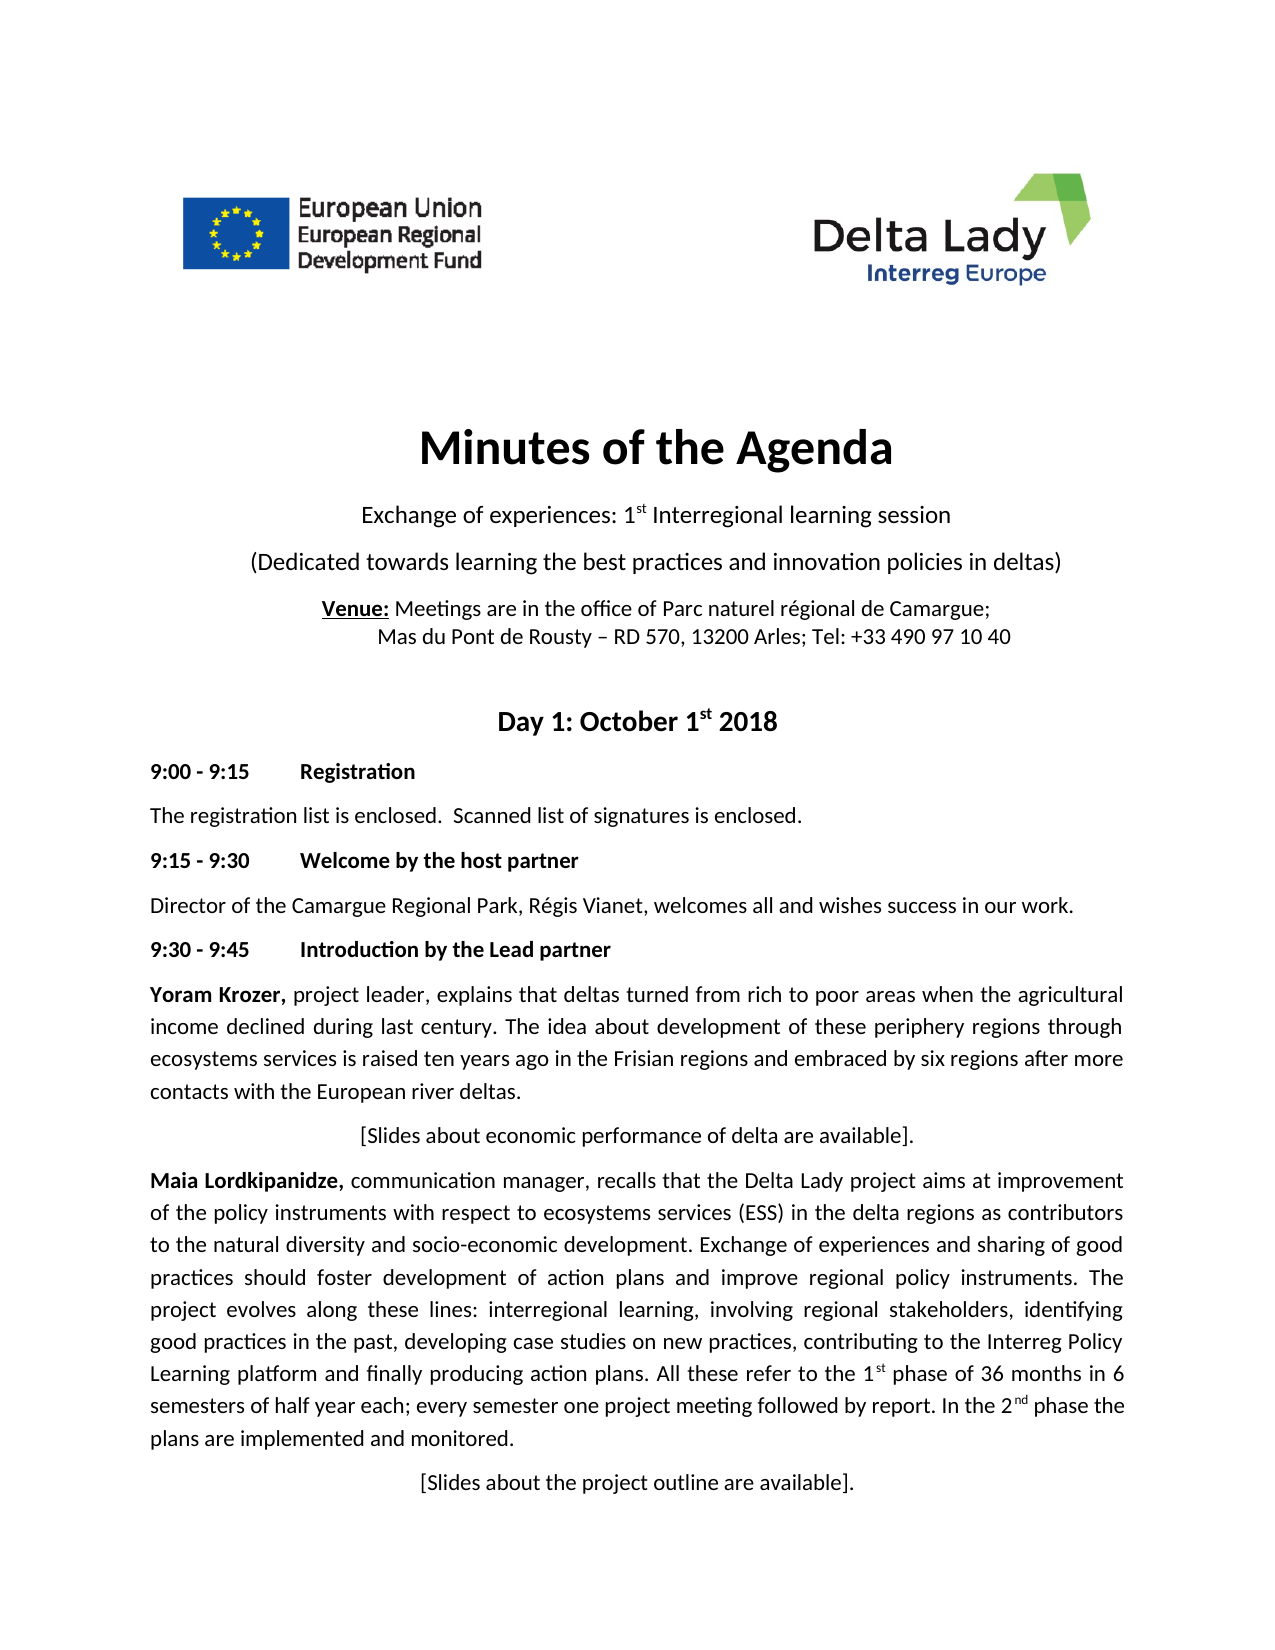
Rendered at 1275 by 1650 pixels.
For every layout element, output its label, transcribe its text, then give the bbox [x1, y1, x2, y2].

text Day 1: October 1st 2018 [150, 703, 1125, 739]
text The registration list is enclosed. Scanned list of signatures is enclosed. [150, 801, 1125, 829]
text Exchange of experiences: 1st Interregional learning session [187, 499, 1125, 529]
text (Dedicated towards learning the best practices and innovation policies in deltas) [187, 546, 1125, 577]
text [Slides about economic performance of delta are available]. [150, 1121, 1125, 1149]
picture [745, 150, 1116, 309]
text [Slides about the project outline are available]. [150, 1468, 1125, 1496]
text 9:00 - 9:15 Registration [150, 757, 1125, 785]
text Maia Lordkipanidze, communication manager, recalls that the Delta Lady project aims at improvement of the policy instruments with respect to ecosystems services (ESS) in the delta regions as contributors to the natural diversity and socio-economic development. Exchange of experiences and sharing of good practices should foster development of action plans and improve regional policy instruments. The project evolves along these lines: interregional learning, involving regional stakeholders, identifying good practices in the past, developing case studies on new practices, contributing to the Interreg Policy Learning platform and finally producing action plans. All these refer to the 1st phase of 36 months in 6 semesters of half year each; every semester one project meeting followed by report. In the 2nd phase the plans are implemented and monitored. [150, 1166, 1125, 1452]
text Venue: Meetings are in the office of Parc naturel régional de Camargue; [187, 594, 1125, 622]
text 9:30 - 9:45 Introduction by the Lead partner [150, 936, 1125, 963]
text 9:15 - 9:30 Welcome by the host partner [150, 846, 1125, 874]
text Minutes of the Agenda [187, 416, 1125, 477]
text Yoram Krozer, project leader, explains that deltas turned from rich to poor areas when the agricultural income declined during last century. The idea about development of these periphery regions through ecosystems services is raised ten years ago in the Frisian regions and embraced by six regions after more contacts with the European river deltas. [150, 980, 1125, 1105]
text Director of the Camargue Regional Park, Régis Vianet, welcomes all and wishes success in our work. [150, 891, 1125, 919]
text Mas du Pont de Rousty – RD 570, 13200 Arles; Tel: +33 490 97 10 40 [187, 622, 1125, 650]
